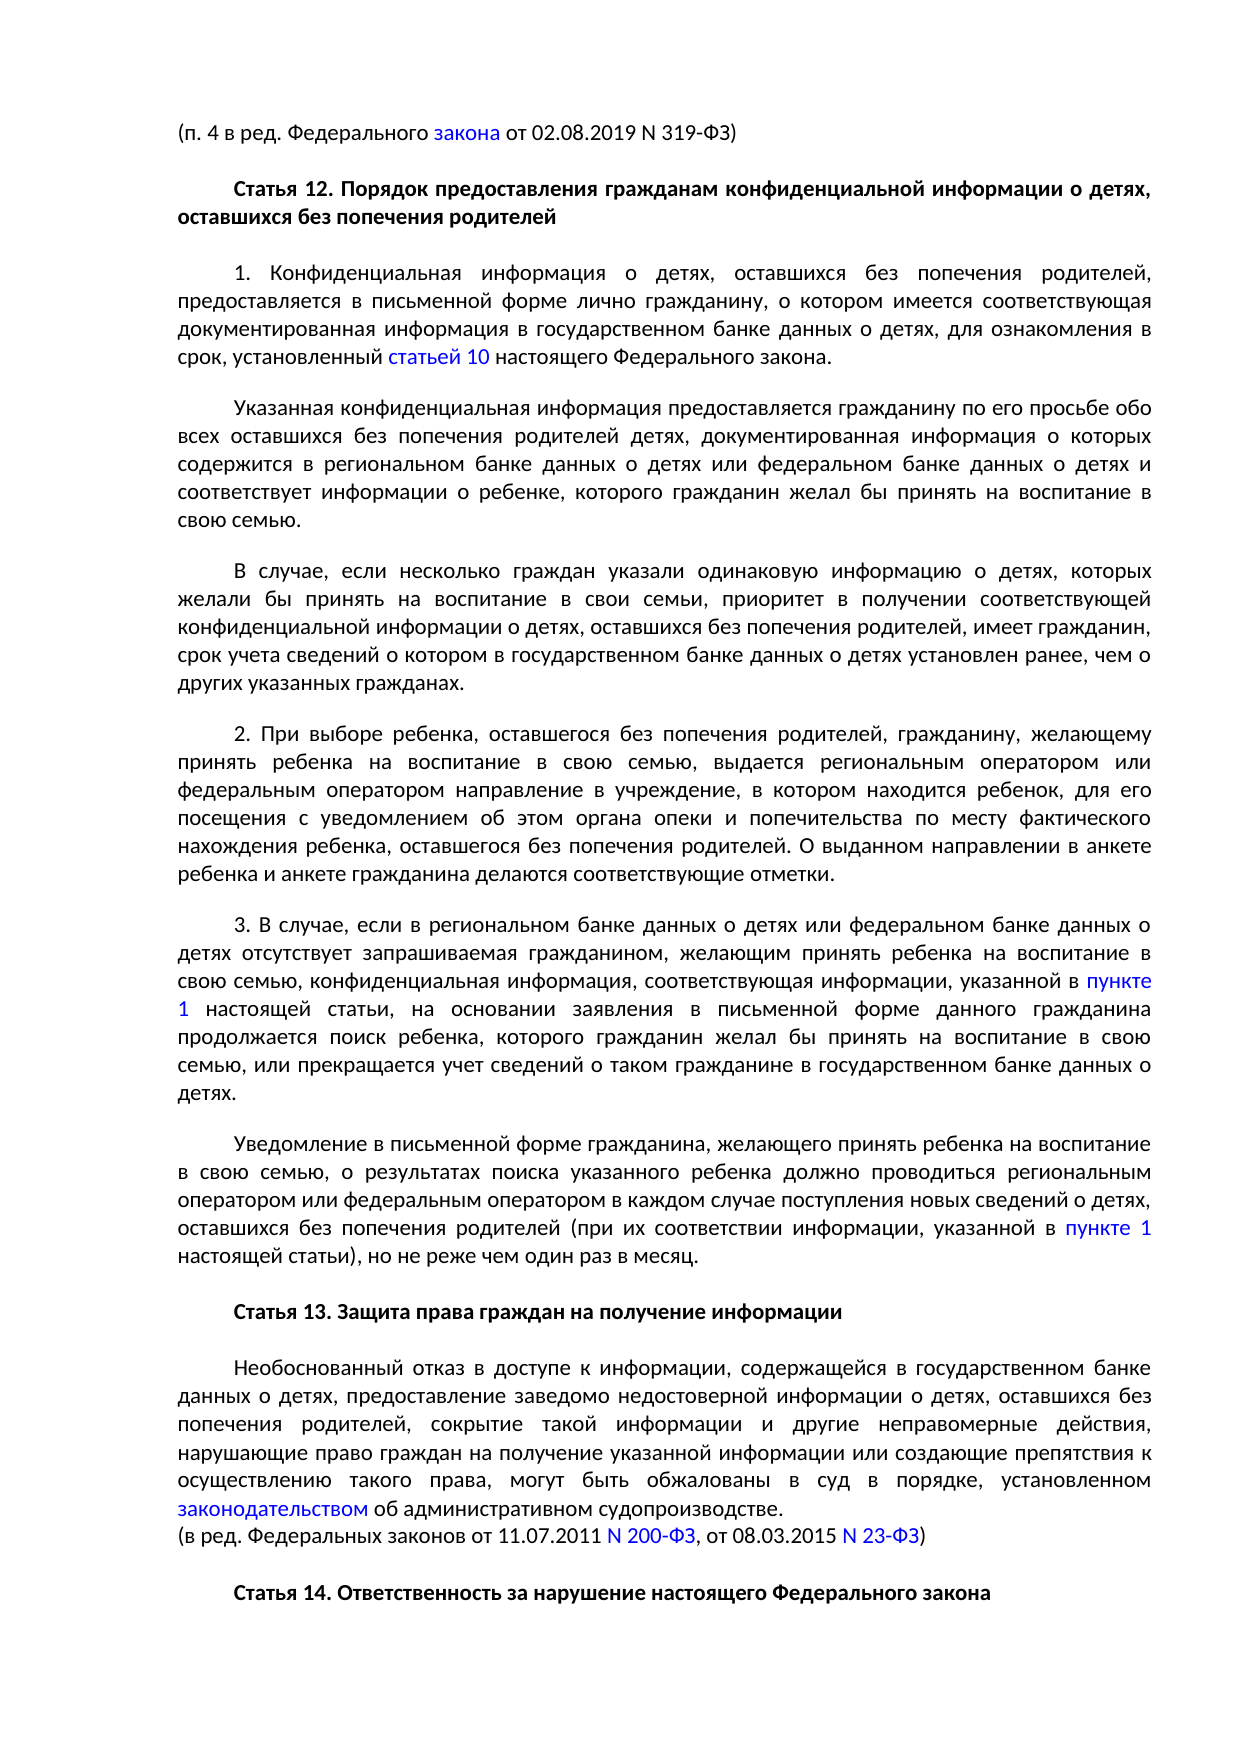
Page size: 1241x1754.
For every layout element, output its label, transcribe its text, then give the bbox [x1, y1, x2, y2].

title Статья 12. Порядок предоставления гражданам конфиденциальной информации о детях, оставшихся без попечения родителей [177, 174, 1152, 230]
title Статья 13. Защита права граждан на получение информации [177, 1297, 1152, 1326]
text В случае, если несколько граждан указали одинаковую информацию о детях, которых желали бы принять на воспитание в свои семьи, приоритет в получении соответствующей конфиденциальной информации о детях, оставшихся без попечения родителей, имеет гражданин, срок учета сведений о котором в государственном банке данных о детях установлен ранее, чем о других указанных гражданах. [177, 556, 1152, 696]
text Указанная конфиденциальная информация предоставляется гражданину по его просьбе обо всех оставшихся без попечения родителей детях, документированная информация о которых содержится в региональном банке данных о детях или федеральном банке данных о детях и соответствует информации о ребенке, которого гражданин желал бы принять на воспитание в свою семью. [177, 393, 1152, 533]
title Статья 14. Ответственность за нарушение настоящего Федерального закона [177, 1578, 1152, 1606]
text (в ред. Федеральных законов от 11.07.2011 N 200-ФЗ, от 08.03.2015 N 23-ФЗ) [177, 1522, 1152, 1550]
text 2. При выборе ребенка, оставшегося без попечения родителей, гражданину, желающему принять ребенка на воспитание в свою семью, выдается региональным оператором или федеральным оператором направление в учреждение, в котором находится ребенок, для его посещения с уведомлением об этом органа опеки и попечительства по месту фактического нахождения ребенка, оставшегося без попечения родителей. О выданном направлении в анкете ребенка и анкете гражданина делаются соответствующие отметки. [177, 719, 1152, 887]
text 3. В случае, если в региональном банке данных о детях или федеральном банке данных о детях отсутствует запрашиваемая гражданином, желающим принять ребенка на воспитание в свою семью, конфиденциальная информация, соответствующая информации, указанной в пункте 1 настоящей статьи, на основании заявления в письменной форме данного гражданина продолжается поиск ребенка, которого гражданин желал бы принять на воспитание в свою семью, или прекращается учет сведений о таком гражданине в государственном банке данных о детях. [177, 910, 1152, 1106]
text 1. Конфиденциальная информация о детях, оставшихся без попечения родителей, предоставляется в письменной форме лично гражданину, о котором имеется соответствующая документированная информация в государственном банке данных о детях, для ознакомления в срок, установленный статьей 10 настоящего Федерального закона. [177, 258, 1152, 370]
text (п. 4 в ред. Федерального закона от 02.08.2019 N 319-ФЗ) [177, 118, 1152, 146]
text Необоснованный отказ в доступе к информации, содержащейся в государственном банке данных о детях, предоставление заведомо недостоверной информации о детях, оставшихся без попечения родителей, сокрытие такой информации и другие неправомерные действия, нарушающие право граждан на получение указанной информации или создающие препятствия к осуществлению такого права, могут быть обжалованы в суд в порядке, установленном законодательством об административном судопроизводстве. [177, 1353, 1152, 1522]
text Уведомление в письменной форме гражданина, желающего принять ребенка на воспитание в свою семью, о результатах поиска указанного ребенка должно проводиться региональным оператором или федеральным оператором в каждом случае поступления новых сведений о детях, оставшихся без попечения родителей (при их соответствии информации, указанной в пункте 1 настоящей статьи), но не реже чем один раз в месяц. [177, 1129, 1152, 1269]
